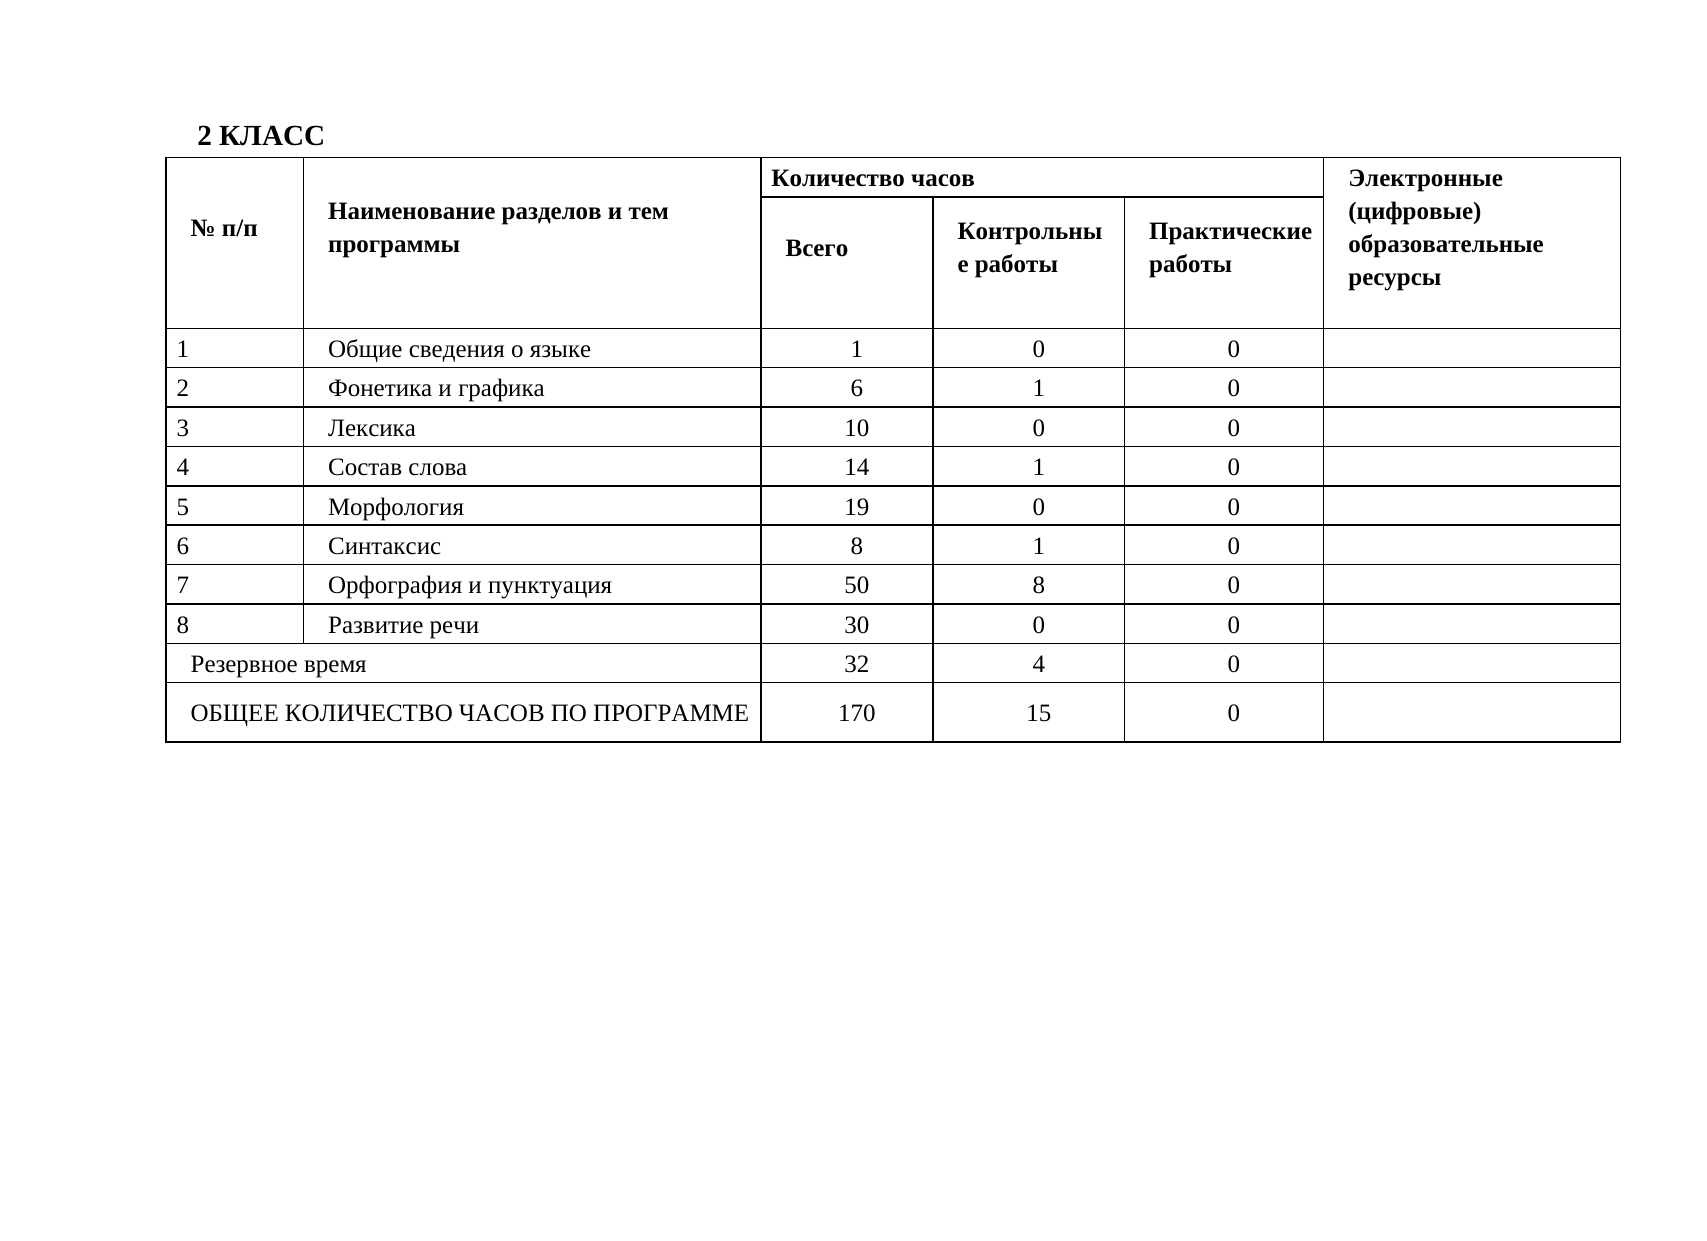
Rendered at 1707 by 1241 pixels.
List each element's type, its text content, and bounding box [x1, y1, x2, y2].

table_header Электронные (цифровые) образовательные ресурсы [1324, 158, 1620, 327]
table_header № п/п [167, 158, 303, 327]
table_header Наименование разделов и тем программы [304, 158, 760, 327]
table_cell 5 [167, 487, 303, 524]
table_cell 0 [1125, 644, 1323, 682]
table_cell 10 [762, 408, 932, 446]
table_cell Фонетика и графика [304, 368, 760, 406]
table_cell [1324, 565, 1620, 603]
table_cell 8 [167, 605, 303, 642]
table_cell 0 [1125, 605, 1323, 642]
table_cell 0 [1125, 447, 1323, 485]
table_cell 4 [167, 447, 303, 485]
table_cell ОБЩЕЕ КОЛИЧЕСТВО ЧАСОВ ПО ПРОГРАММЕ [167, 683, 760, 741]
table_cell 4 [934, 644, 1124, 682]
table_cell 32 [762, 644, 932, 682]
table_cell 8 [762, 526, 932, 564]
table_cell 6 [167, 526, 303, 564]
table_cell 15 [934, 683, 1124, 741]
table_cell 30 [762, 605, 932, 642]
table_cell 0 [934, 487, 1124, 524]
table_cell 0 [1125, 526, 1323, 564]
table_cell Морфология [304, 487, 760, 524]
text 2 КЛАСС [190, 118, 1618, 152]
table_header Количество часов [762, 158, 1323, 196]
table_cell 0 [1125, 408, 1323, 446]
table_cell 0 [1125, 487, 1323, 524]
table_cell 0 [934, 408, 1124, 446]
table_cell Практические работы [1125, 198, 1323, 327]
table_cell Лексика [304, 408, 760, 446]
table_cell Резервное время [167, 644, 760, 682]
table_cell [1324, 487, 1620, 524]
table_cell [1324, 447, 1620, 485]
table_cell 1 [934, 368, 1124, 406]
table_cell 0 [934, 605, 1124, 642]
table_cell [1324, 644, 1620, 682]
table_cell Всего [762, 198, 932, 327]
table_cell 19 [762, 487, 932, 524]
table_cell 0 [1125, 683, 1323, 741]
table_cell 2 [167, 368, 303, 406]
table_cell 0 [1125, 565, 1323, 603]
table_cell Синтаксис [304, 526, 760, 564]
table_cell Развитие речи [304, 605, 760, 642]
table_cell 3 [167, 408, 303, 446]
table_cell Общие сведения о языке [304, 329, 760, 367]
table_cell 0 [1125, 329, 1323, 367]
table_cell 7 [167, 565, 303, 603]
table_cell 6 [762, 368, 932, 406]
table_cell 1 [762, 329, 932, 367]
table_cell 8 [934, 565, 1124, 603]
table_cell [1324, 683, 1620, 741]
table_cell [1324, 408, 1620, 446]
table_cell 14 [762, 447, 932, 485]
table_cell 1 [934, 447, 1124, 485]
table_cell Орфография и пунктуация [304, 565, 760, 603]
table_cell 50 [762, 565, 932, 603]
table_cell 0 [934, 329, 1124, 367]
table_cell Состав слова [304, 447, 760, 485]
table_cell 170 [762, 683, 932, 741]
table_cell 0 [1125, 368, 1323, 406]
table_cell [1324, 605, 1620, 642]
table_cell [1324, 368, 1620, 406]
table_cell [1324, 526, 1620, 564]
table_cell 1 [934, 526, 1124, 564]
table_cell Контрольные работы [934, 198, 1124, 327]
table_cell [1324, 329, 1620, 367]
table_cell 1 [167, 329, 303, 367]
